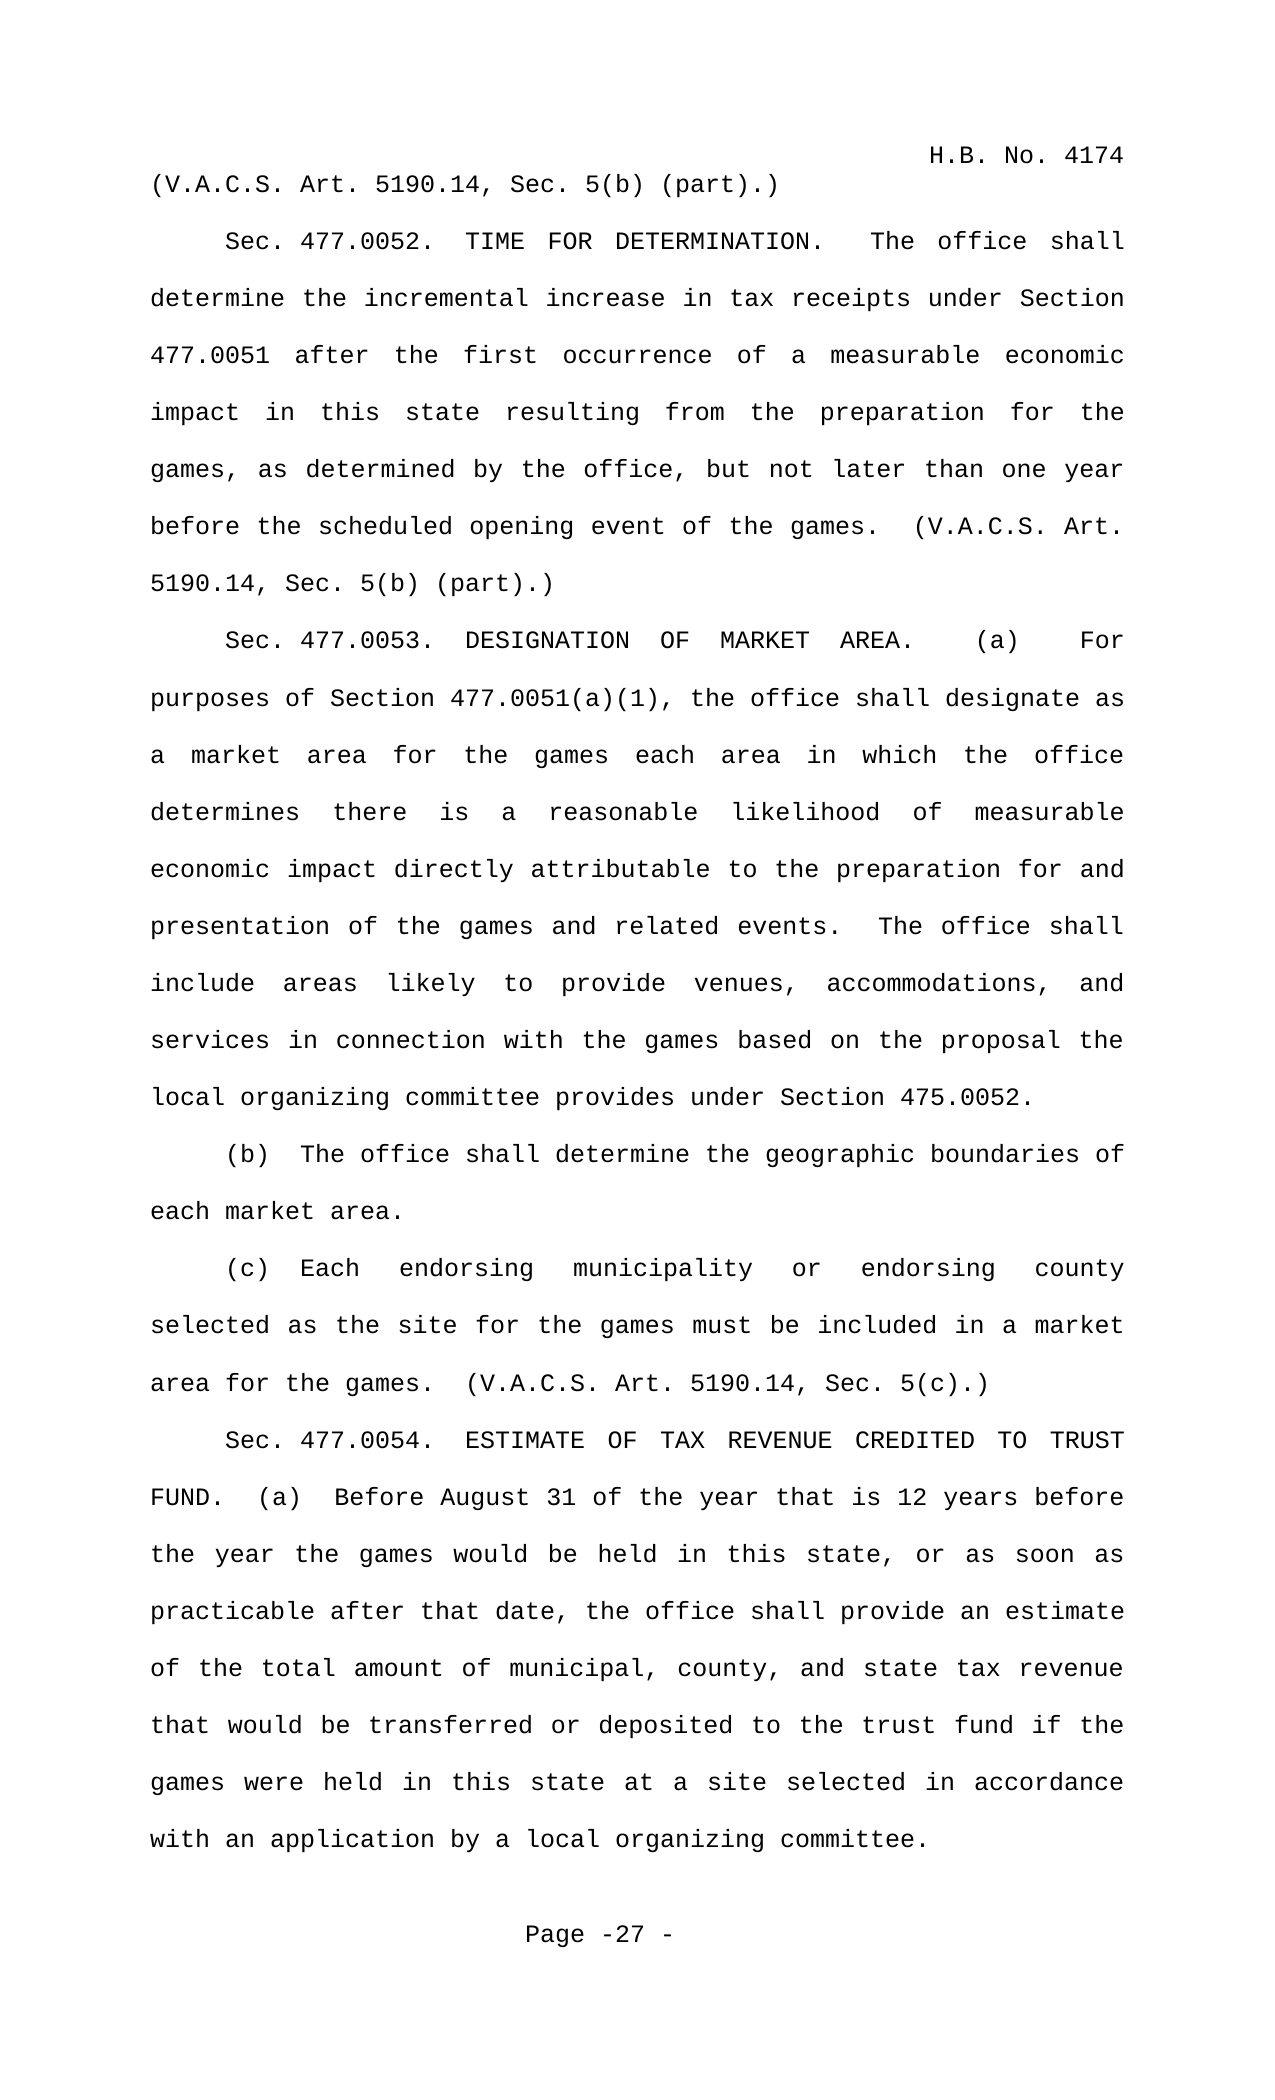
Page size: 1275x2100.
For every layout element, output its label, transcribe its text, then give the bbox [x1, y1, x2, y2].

text (b) The office shall determine the geographic boundaries of each market area. [150, 1142, 1125, 1227]
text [150, 171, 1125, 200]
text Sec. 477.0052. TIME FOR DETERMINATION. The office shall determine the incremental increase in tax receipts under Section 477.0051 after the first occurrence of a measurable economic impact in this state resulting from the preparation for the games, as determined by the office, but not later than one year before the scheduled opening event of the games. (V.A.C.S. Art. 5190.14, Sec. 5(b) (part).) [150, 228, 1125, 599]
text Sec. 477.0053. DESIGNATION OF MARKET AREA. (a) For purposes of Section 477.0051(a)(1), the office shall designate as a market area for the games each area in which the office determines there is a reasonable likelihood of measurable economic impact directly attributable to the preparation for and presentation of the games and related events. The office shall include areas likely to provide venues, accommodations, and services in connection with the games based on the proposal the local organizing committee provides under Section 475.0052. [150, 628, 1125, 1113]
text Sec. 477.0054. ESTIMATE OF TAX REVENUE CREDITED TO TRUST FUND. (a) Before August 31 of the year that is 12 years before the year the games would be held in this state, or as soon as practicable after that date, the office shall provide an estimate of the total amount of municipal, county, and state tax revenue that would be transferred or deposited to the trust fund if the games were held in this state at a site selected in accordance with an application by a local organizing committee. [150, 1427, 1125, 1855]
text (c) Each endorsing municipality or endorsing county selected as the site for the games must be included in a market area for the games. (V.A.C.S. Art. 5190.14, Sec. 5(c).) [150, 1256, 1125, 1398]
